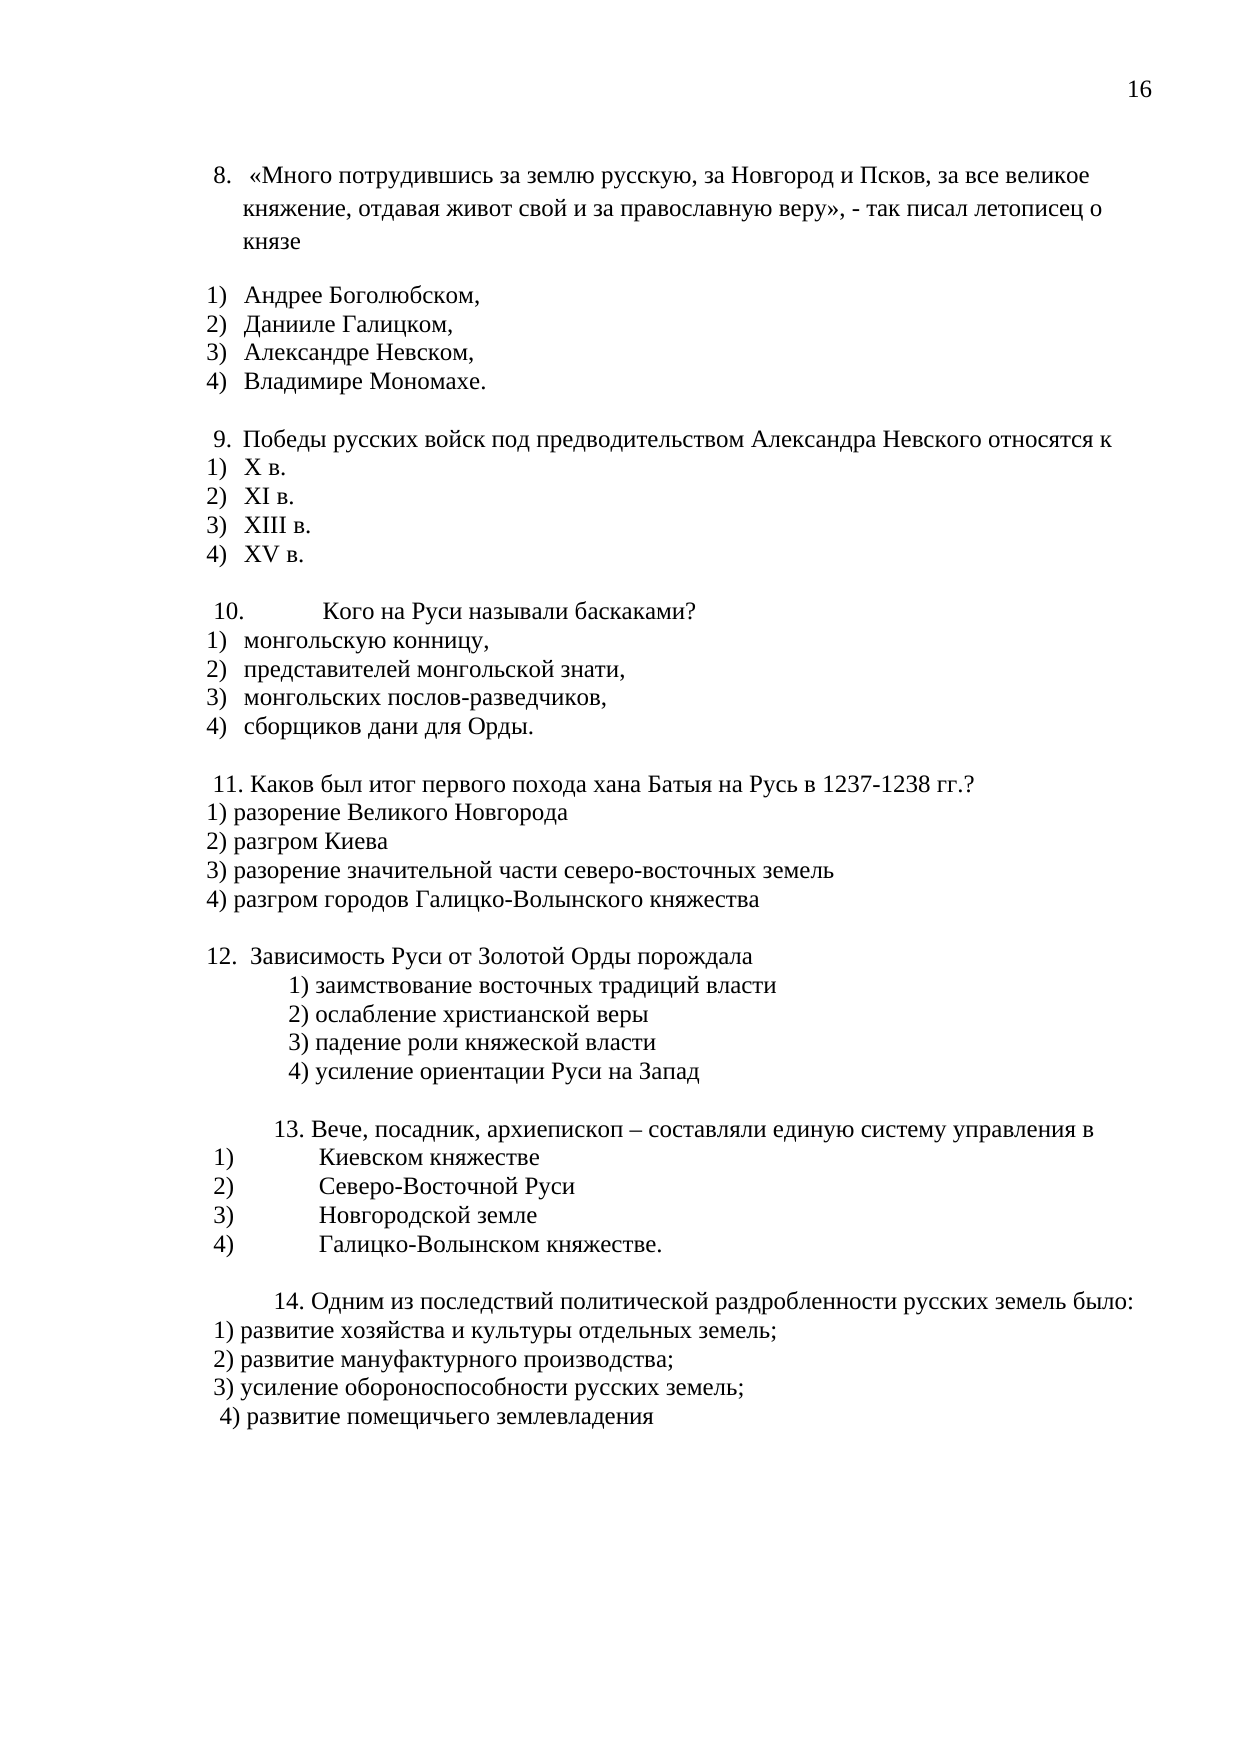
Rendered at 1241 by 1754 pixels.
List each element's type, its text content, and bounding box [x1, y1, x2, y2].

text 12. Зависимость Руси от Золотой Орды порождала [206, 941, 1152, 970]
list Галицко-Волынском княжестве. [213, 1229, 1152, 1257]
text 11. Каков был итог первого похода хана Батыя на Русь в 1237-1238 гг.? [169, 769, 1152, 797]
list «Много потрудившись за землю русскую, за Новгород и Псков, за все великое княжение, отдавая живот свой и за православную веру», - так писал летописец о князе [213, 160, 1152, 255]
list монгольскую конницу, [206, 625, 1152, 654]
list Данииле Галицком, [206, 309, 1152, 337]
list XV в. [206, 539, 1152, 567]
list Северо-Восточной Руси [213, 1171, 1152, 1200]
text 3) падение роли княжеской власти [244, 1027, 1152, 1056]
text 4) развитие помещичьего землевладения [213, 1401, 1152, 1430]
text 3) разорение значительной части северо-восточных земель [206, 855, 1140, 884]
list XIII в. [206, 510, 1152, 539]
text 2) ослабление христианской веры [244, 999, 1152, 1027]
text 13. Вече, посадник, архиепископ – составляли единую систему управления в [244, 1114, 1152, 1142]
text 1) заимствование восточных традиций власти [244, 970, 1152, 999]
text 1) разорение Великого Новгорода [206, 797, 1152, 826]
list Победы русских войск под предводительством Александра Невского относятся к [213, 424, 1152, 452]
list 2) разгром Киева [206, 826, 1152, 855]
list монгольских послов-разведчиков, [206, 682, 1152, 711]
text 3) усиление обороноспособности русских земель; [213, 1372, 1152, 1401]
list Андрее Боголюбском, [206, 280, 1152, 309]
list Александре Невском, [206, 337, 1152, 366]
list Владимире Мономахе. [206, 366, 1152, 395]
text 2) развитие мануфактурного производства; [213, 1344, 1152, 1372]
text 1) развитие хозяйства и культуры отдельных земель; [213, 1315, 1152, 1344]
list Новгородской земле [213, 1200, 1152, 1229]
text 14. Одним из последствий политической раздробленности русских земель было: [244, 1286, 1152, 1315]
list XI в. [206, 481, 1152, 510]
list Кого на Руси называли баскаками? [213, 596, 1152, 625]
list представителей монгольской знати, [206, 654, 1152, 682]
list X в. [206, 452, 1152, 481]
list Киевском княжестве [213, 1142, 1152, 1171]
list сборщиков дани для Орды. [206, 711, 1152, 740]
text 4) разгром городов Галицко-Волынского княжества [206, 884, 1152, 912]
text 4) усиление ориентации Руси на Запад [244, 1056, 1152, 1085]
